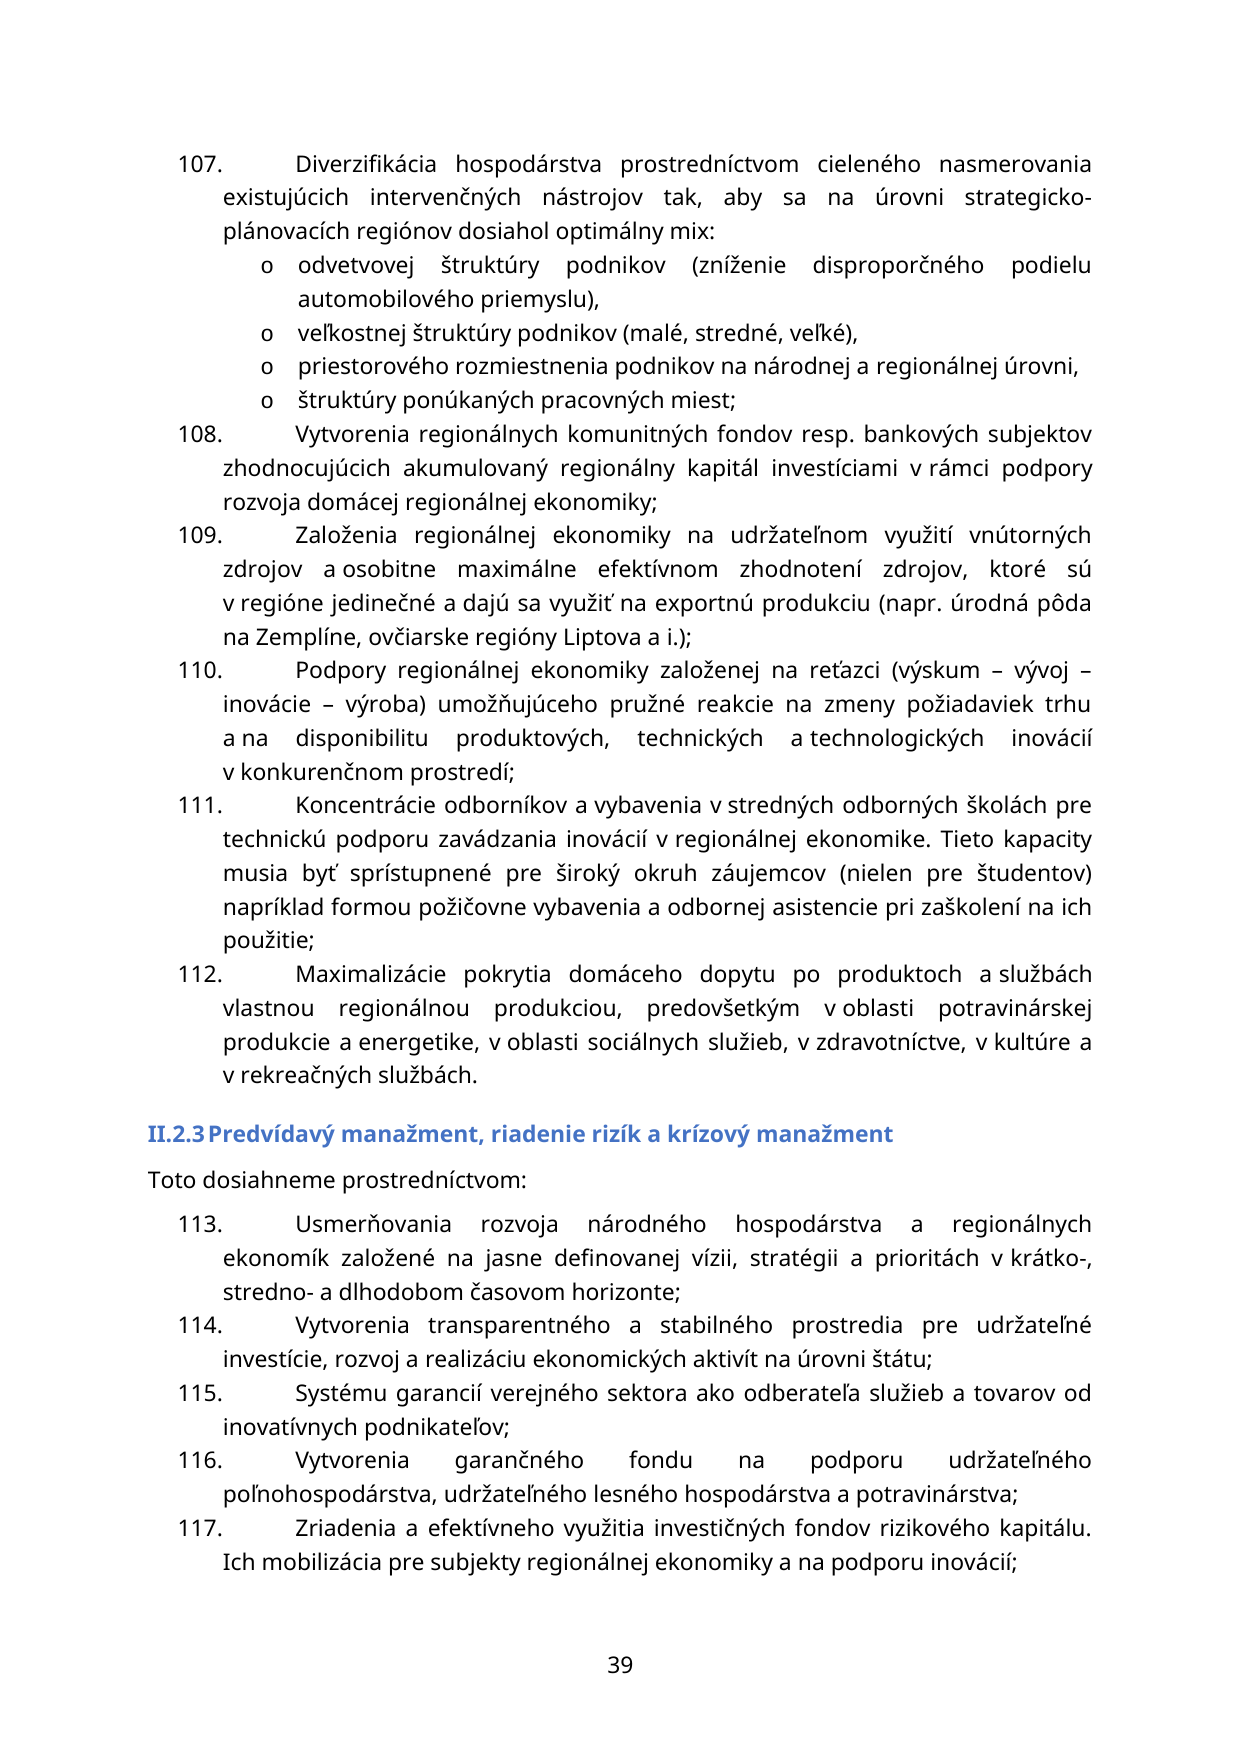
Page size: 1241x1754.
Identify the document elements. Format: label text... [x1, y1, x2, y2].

list odvetvovej štruktúry podnikov (zníženie disproporčného podielu automobilového priemyslu), [260, 249, 1093, 314]
list Systému garancií verejného sektora ako odberateľa služieb a tovarov od inovatívnych podnikateľov; [177, 1377, 1093, 1442]
list Koncentrácie odborníkov a vybavenia v stredných odborných školách pre technickú podporu zavádzania inovácií v regionálnej ekonomike. Tieto kapacity musia byť sprístupnené pre široký okruh záujemcov (nielen pre študentov) napríklad formou požičovne vybavenia a odbornej asistencie pri zaškolení na ich použitie; [177, 789, 1093, 956]
list Založenia regionálnej ekonomiky na udržateľnom využití vnútorných zdrojov a osobitne maximálne efektívnom zhodnotení zdrojov, ktoré sú v regióne jedinečné a dajú sa využiť na exportnú produkciu (napr. úrodná pôda na Zemplíne, ovčiarske regióny Liptova a i.); [177, 519, 1093, 652]
list Usmerňovania rozvoja národného hospodárstva a regionálnych ekonomík založené na jasne definovanej vízii, stratégii a prioritách v krátko-, stredno- a dlhodobom časovom horizonte; [177, 1208, 1093, 1307]
list Maximalizácie pokrytia domáceho dopytu po produktoch a službách vlastnou regionálnou produkciou, predovšetkým v oblasti potravinárskej produkcie a energetike, v oblasti sociálnych služieb, v zdravotníctve, v kultúre a v rekreačných službách. [177, 958, 1093, 1091]
list Vytvorenia regionálnych komunitných fondov resp. bankových subjektov zhodnocujúcich akumulovaný regionálny kapitál investíciami v rámci podpory rozvoja domácej regionálnej ekonomiky; [177, 418, 1093, 517]
list Zriadenia a efektívneho využitia investičných fondov rizikového kapitálu. Ich mobilizácia pre subjekty regionálnej ekonomiky a na podporu inovácií; [177, 1512, 1093, 1577]
list štruktúry ponúkaných pracovných miest; [260, 384, 1093, 416]
subtitle II.2.3 Predvídavý manažment, riadenie rizík a krízový manažment [148, 1118, 1093, 1149]
list Diverzifikácia hospodárstva prostredníctvom cieleného nasmerovania existujúcich intervenčných nástrojov tak, aby sa na úrovni strategicko-plánovacích regiónov dosiahol optimálny mix: [177, 148, 1093, 246]
list Vytvorenia transparentného a stabilného prostredia pre udržateľné investície, rozvoj a realizáciu ekonomických aktivít na úrovni štátu; [177, 1309, 1093, 1374]
list priestorového rozmiestnenia podnikov na národnej a regionálnej úrovni, [260, 350, 1093, 382]
list Vytvorenia garančného fondu na podporu udržateľného poľnohospodárstva, udržateľného lesného hospodárstva a potravinárstva; [177, 1444, 1093, 1509]
list Podpory regionálnej ekonomiky založenej na reťazci (výskum – vývoj – inovácie – výroba) umožňujúceho pružné reakcie na zmeny požiadaviek trhu a na disponibilitu produktových, technických a technologických inovácií v konkurenčnom prostredí; [177, 654, 1093, 787]
text Toto dosiahneme prostredníctvom: [148, 1164, 1093, 1196]
list veľkostnej štruktúry podnikov (malé, stredné, veľké), [260, 316, 1093, 348]
